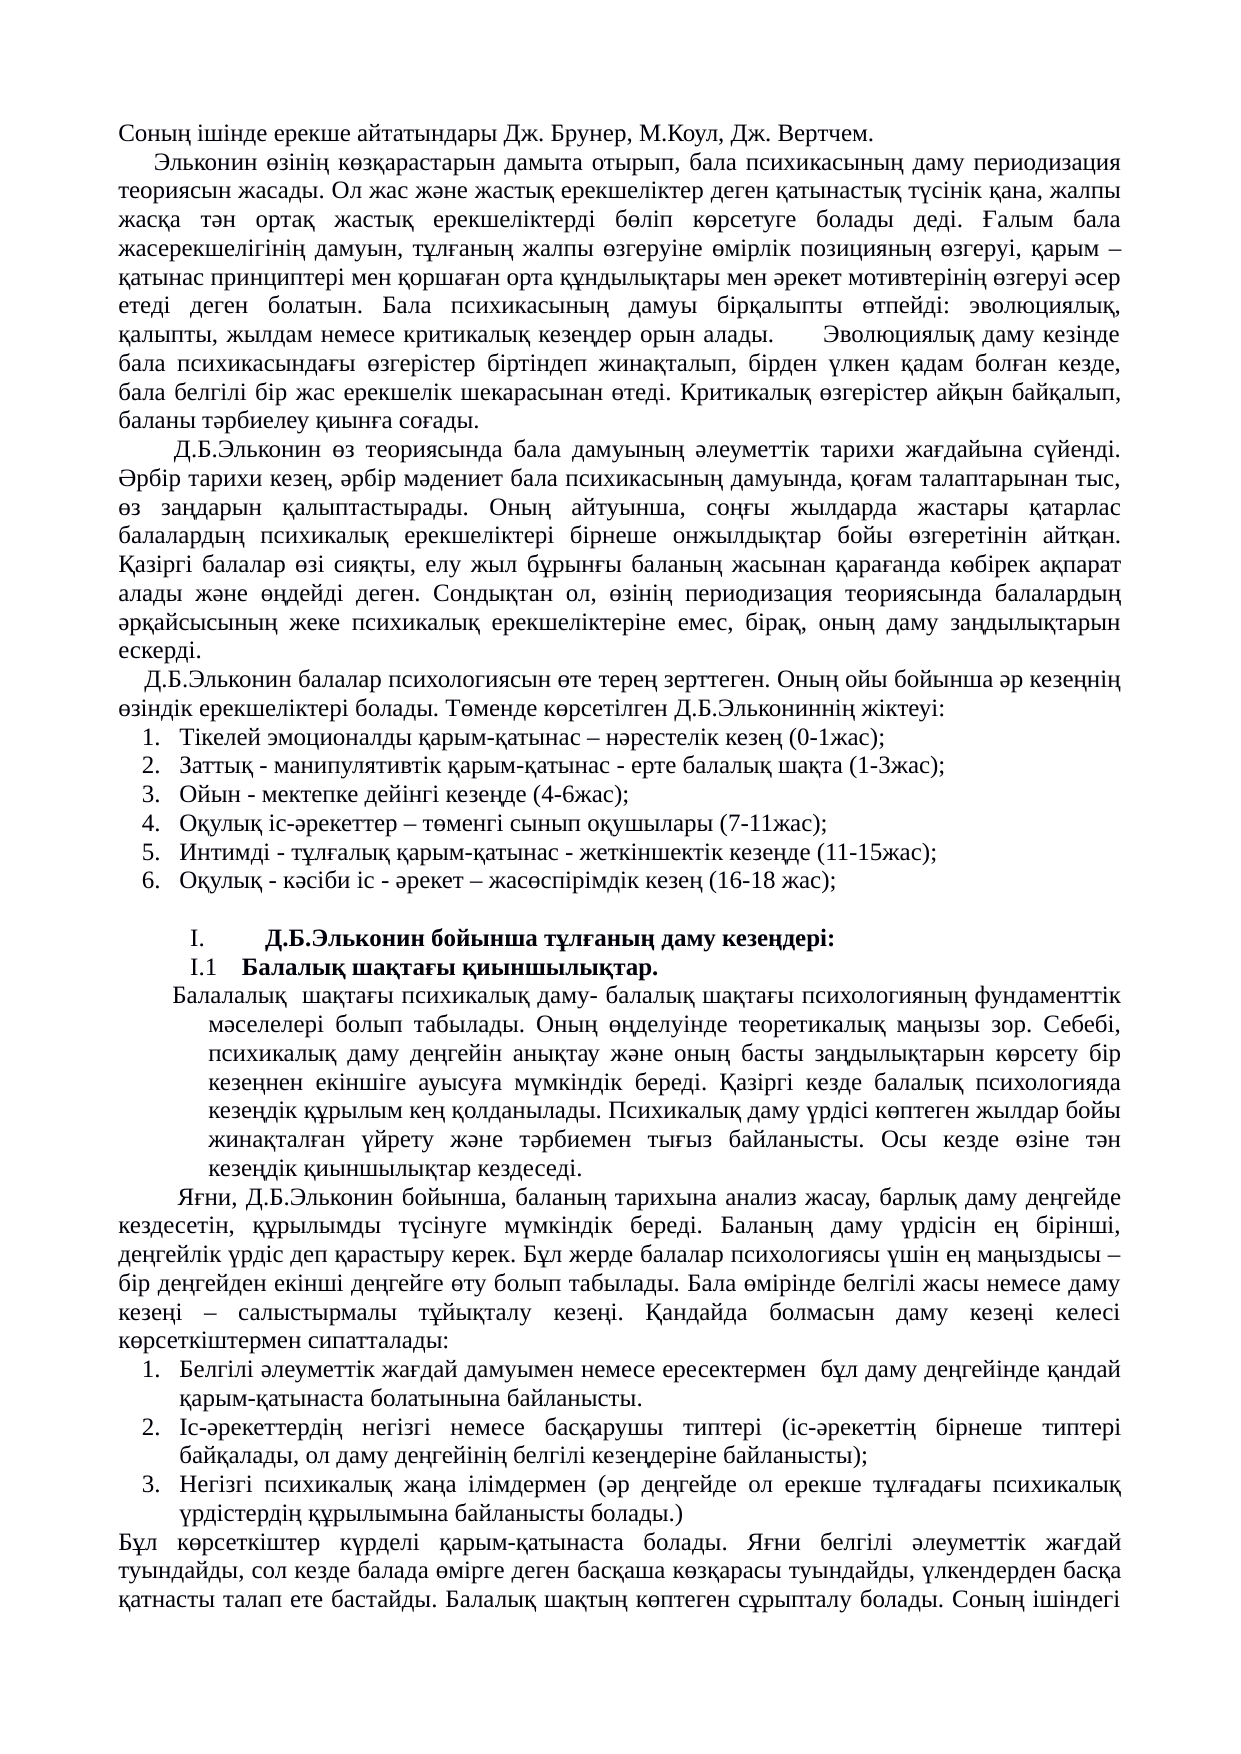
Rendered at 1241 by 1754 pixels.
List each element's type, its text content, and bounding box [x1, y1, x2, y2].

list Іс-әрекеттердің негізгі немесе басқарушы типтері (іс-әрекеттің бірнеше типтері байқалады, ол даму деңгейінің белгілі кезеңдеріне байланысты); [142, 1412, 1122, 1469]
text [118, 1527, 1122, 1613]
list Ойын - мектепке дейінгі кезеңде (4-6жас); [142, 779, 1122, 808]
list Тікелей эмоционалды қарым-қатынас – нәрестелік кезең (0-1жас); [142, 722, 1122, 751]
text Д.Б.Эльконин балалар психологиясын өте терең зерттеген. Оның ойы бойынша әр кезеңнің өзіндік ерекшеліктері болады. Төменде көрсетілген Д.Б.Элькониннің жіктеуі: [118, 664, 1122, 722]
list Оқулық іс-әрекеттер – төменгі сынып оқушылары (7-11жас); [142, 808, 1122, 837]
list Заттық - манипулятивтік қарым-қатынас - ерте балалық шақта (1-3жас); [142, 751, 1122, 779]
list Д.Б.Эльконин бойынша тұлғаның даму кезеңдері: [190, 923, 1122, 952]
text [118, 118, 1122, 147]
list Негізгі психикалық жаңа ілімдермен (әр деңгейде ол ерекше тұлғадағы психикалық үрдістердің құрылымына байланысты болады.) [142, 1469, 1122, 1527]
list Интимді - тұлғалық қарым-қатынас - жеткіншектік кезеңде (11-15жас); [142, 837, 1122, 866]
list Оқулық - кәсіби іс - әрекет – жасөспірімдік кезең (16-18 жас); [142, 866, 1122, 894]
text Эльконин өзінің көзқарастарын дамыта отырып, бала психикасының даму периодизация теориясын жасады. Ол жас және жастық ерекшеліктер деген қатынастық түсінік қана, жалпы жасқа тән ортақ жастық ерекшеліктерді бөліп көрсетуге болады деді. Ғалым бала жасерекшелігінің дамуын, тұлғаның жалпы өзгеруіне өмірлік позицияның өзгеруі, қарым – қатынас принциптері мен қоршаған орта құндылықтары мен әрекет мотивтерінің өзгеруі әсер етеді деген болатын. Бала психикасының дамуы бірқалыпты өтпейді: эволюциялық, қалыпты, жылдам немесе критикалық кезеңдер орын алады. Эволюциялық даму кезінде бала психикасындағы өзгерістер біртіндеп жинақталып, бірден үлкен қадам болған кезде, бала белгілі бір жас ерекшелік шекарасынан өтеді. Критикалық өзгерістер айқын байқалып, баланы тәрбиелеу қиынға соғады. [118, 147, 1122, 434]
list Балалық шақтағы қиыншылықтар. [190, 952, 1122, 981]
text Яғни, Д.Б.Эльконин бойынша, баланың тарихына анализ жасау, барлық даму деңгейде кездесетін, құрылымды түсінуге мүмкіндік береді. Баланың даму үрдісін ең бірінші, деңгейлік үрдіс деп қарастыру керек. Бұл жерде балалар психологиясы үшін ең маңыздысы – бір деңгейден екінші деңгейге өту болып табылады. Бала өмірінде белгілі жасы немесе даму кезеңі – салыстырмалы тұйықталу кезеңі. Қандайда болмасын даму кезеңі келесі көрсеткіштермен сипатталады: [118, 1182, 1122, 1354]
text Д.Б.Эльконин өз теориясында бала дамуының әлеуметтік тарихи жағдайына сүйенді. Әрбір тарихи кезең, әрбір мәдениет бала психикасының дамуында, қоғам талаптарынан тыс, өз заңдарын қалыптастырады. Оның айтуынша, соңғы жылдарда жастары қатарлас балалардың психикалық ерекшеліктері бірнеше онжылдықтар бойы өзгеретінін айтқан. Қазіргі балалар өзі сияқты, елу жыл бұрынғы баланың жасынан қарағанда көбірек ақпарат алады және өңдейді деген. Сондықтан ол, өзінің периодизация теориясында балалардың әрқайсысының жеке психикалық ерекшеліктеріне емес, бірақ, оның даму заңдылықтарын ескерді. [118, 434, 1122, 664]
list Балалалық шақтағы психикалық даму- балалық шақтағы психологияның фундаменттік мәселелері болып табылады. Оның өңделуінде теоретикалық маңызы зор. Себебі, психикалық даму деңгейін анықтау және оның басты заңдылықтарын көрсету бір кезеңнен екіншіге ауысуға мүмкіндік береді. Қазіргі кезде балалық психологияда кезеңдік құрылым кең қолданылады. Психикалық даму үрдісі көптеген жылдар бойы жинақталған үйрету және тәрбиемен тығыз байланысты. Осы кезде өзіне тән кезеңдік қиыншылықтар кездеседі. [118, 981, 1122, 1182]
list Белгілі әлеуметтік жағдай дамуымен немесе ересектермен бұл даму деңгейінде қандай қарым-қатынаста болатынына байланысты. [142, 1354, 1122, 1412]
